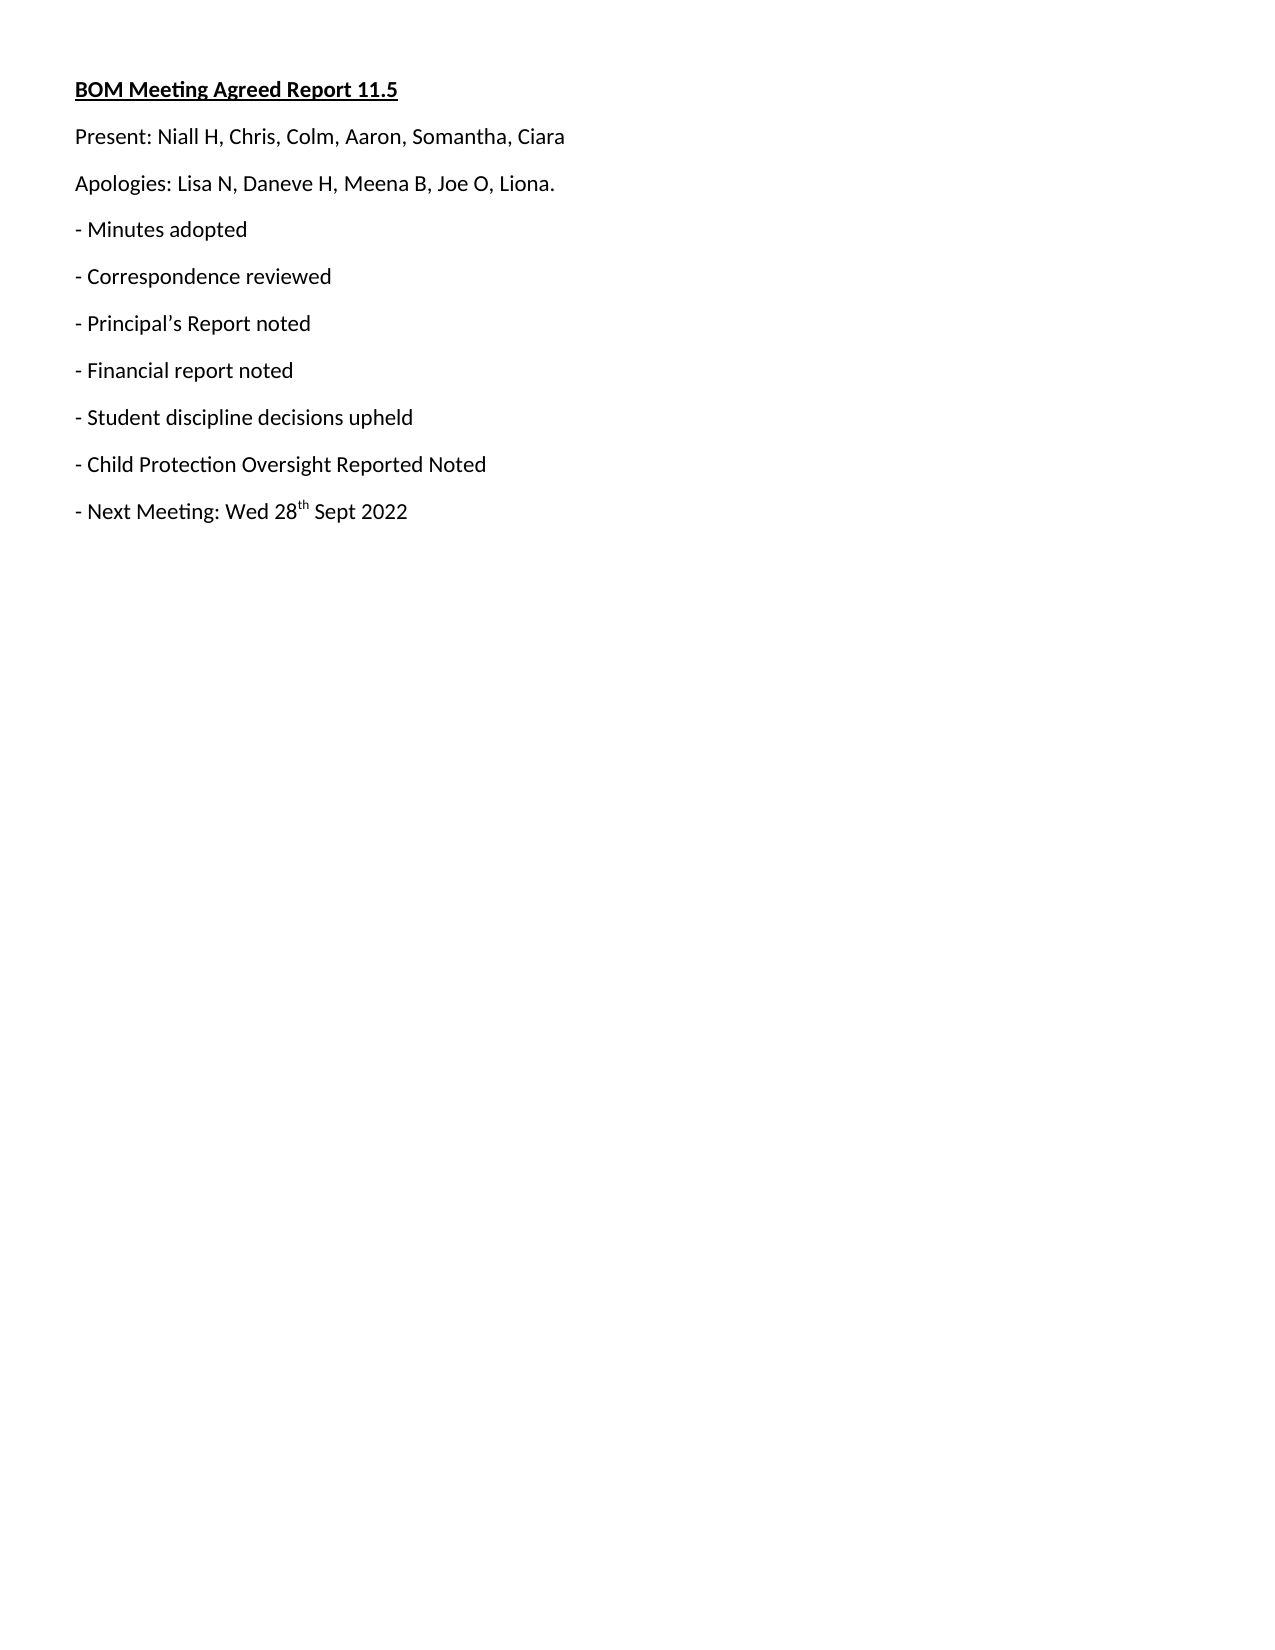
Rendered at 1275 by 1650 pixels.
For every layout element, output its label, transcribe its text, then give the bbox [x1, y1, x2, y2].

text - Financial report noted [75, 356, 1200, 384]
text Present: Niall H, Chris, Colm, Aaron, Somantha, Ciara [75, 122, 1200, 150]
text - Minutes adopted [75, 216, 1200, 244]
text - Child Protection Oversight Reported Noted [75, 450, 1200, 478]
text - Next Meeting: Wed 28th Sept 2022 [75, 497, 1200, 525]
text - Student discipline decisions upheld [75, 403, 1200, 431]
text - Correspondence reviewed [75, 262, 1200, 291]
text - Principal’s Report noted [75, 309, 1200, 337]
text Apologies: Lisa N, Daneve H, Meena B, Joe O, Liona. [75, 169, 1200, 197]
text BOM Meeting Agreed Report 11.5 [75, 75, 1200, 103]
